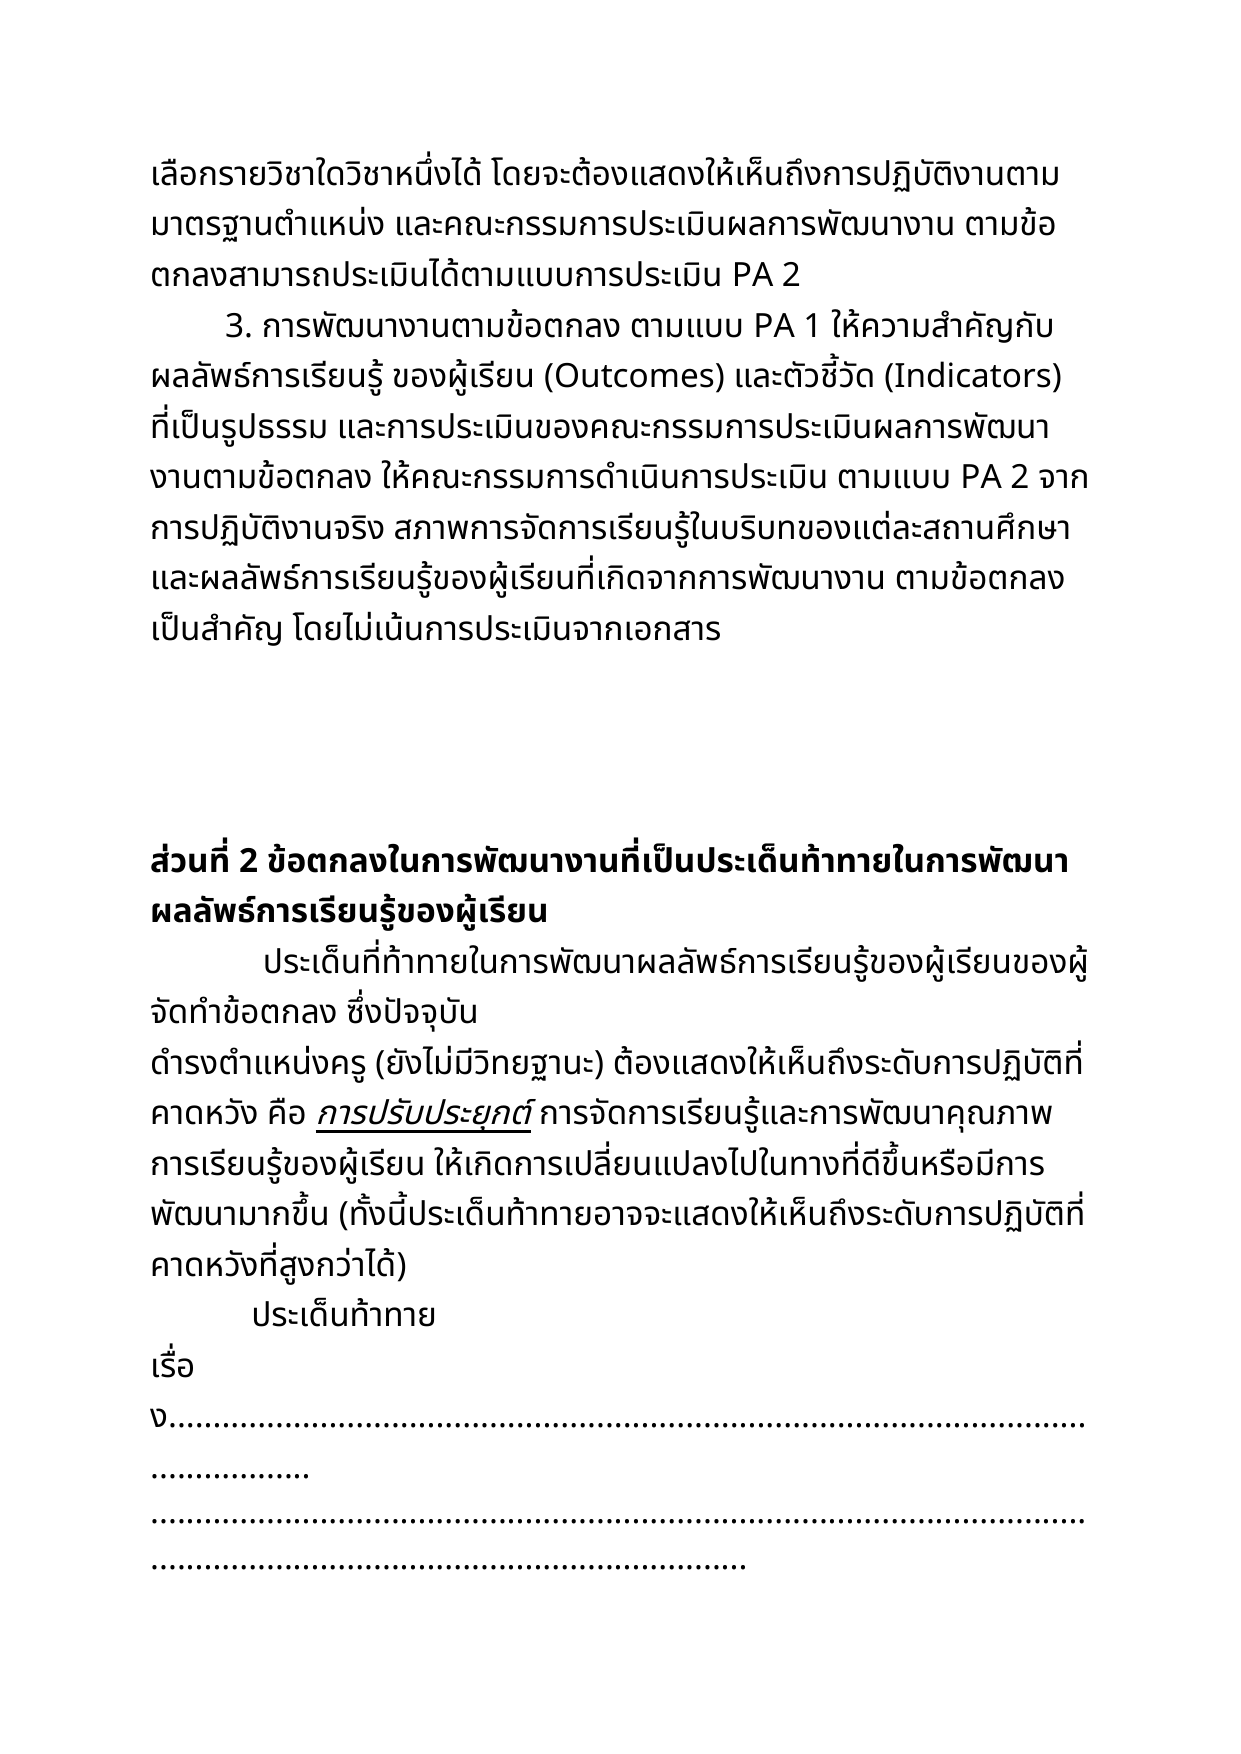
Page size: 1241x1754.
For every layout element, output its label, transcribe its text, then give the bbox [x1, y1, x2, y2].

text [150, 150, 1090, 301]
text 3. การพัฒนางานตามข้อตกลง ตามแบบ PA 1 ให้ความสำคัญกับผลลัพธ์การเรียนรู้ ของผู้เรียน (Outcomes) และตัวชี้วัด (Indicators) ที่เป็นรูปธรรม และการประเมินของคณะกรรมการประเมินผลการพัฒนางานตามข้อตกลง ให้คณะกรรมการดำเนินการประเมิน ตามแบบ PA 2 จากการปฏิบัติงานจริง สภาพการจัดการเรียนรู้ในบริบทของแต่ละสถานศึกษา และผลลัพธ์การเรียนรู้ของผู้เรียนที่เกิดจากการพัฒนางาน ตามข้อตกลงเป็นสำคัญ โดยไม่เน้นการประเมินจากเอกสาร [150, 301, 1090, 655]
text ดำรงตำแหน่งครู (ยังไม่มีวิทยฐานะ) ต้องแสดงให้เห็นถึงระดับการปฏิบัติที่คาดหวัง คือ การปรับประยุกต์ การจัดการเรียนรู้และการพัฒนาคุณภาพการเรียนรู้ของผู้เรียน ให้เกิดการเปลี่ยนแปลงไปในทางที่ดีขึ้นหรือมีการพัฒนามากขึ้น (ทั้งนี้ประเด็นท้าทายอาจจะแสดงให้เห็นถึงระดับการปฏิบัติที่คาดหวังที่สูงกว่าได้) [150, 1039, 1090, 1291]
text ส่วนที่ 2 ข้อตกลงในการพัฒนางานที่เป็นประเด็นท้าทายในการพัฒนาผลลัพธ์การเรียนรู้ของผู้เรียน ประเด็นที่ท้าทายในการพัฒนาผลลัพธ์การเรียนรู้ของผู้เรียนของผู้จัดทำข้อตกลง ซึ่งปัจจุบัน [150, 837, 1090, 1039]
text ประเด็นท้าทาย เรื่อง......................................................................................................................... [150, 1291, 1090, 1488]
